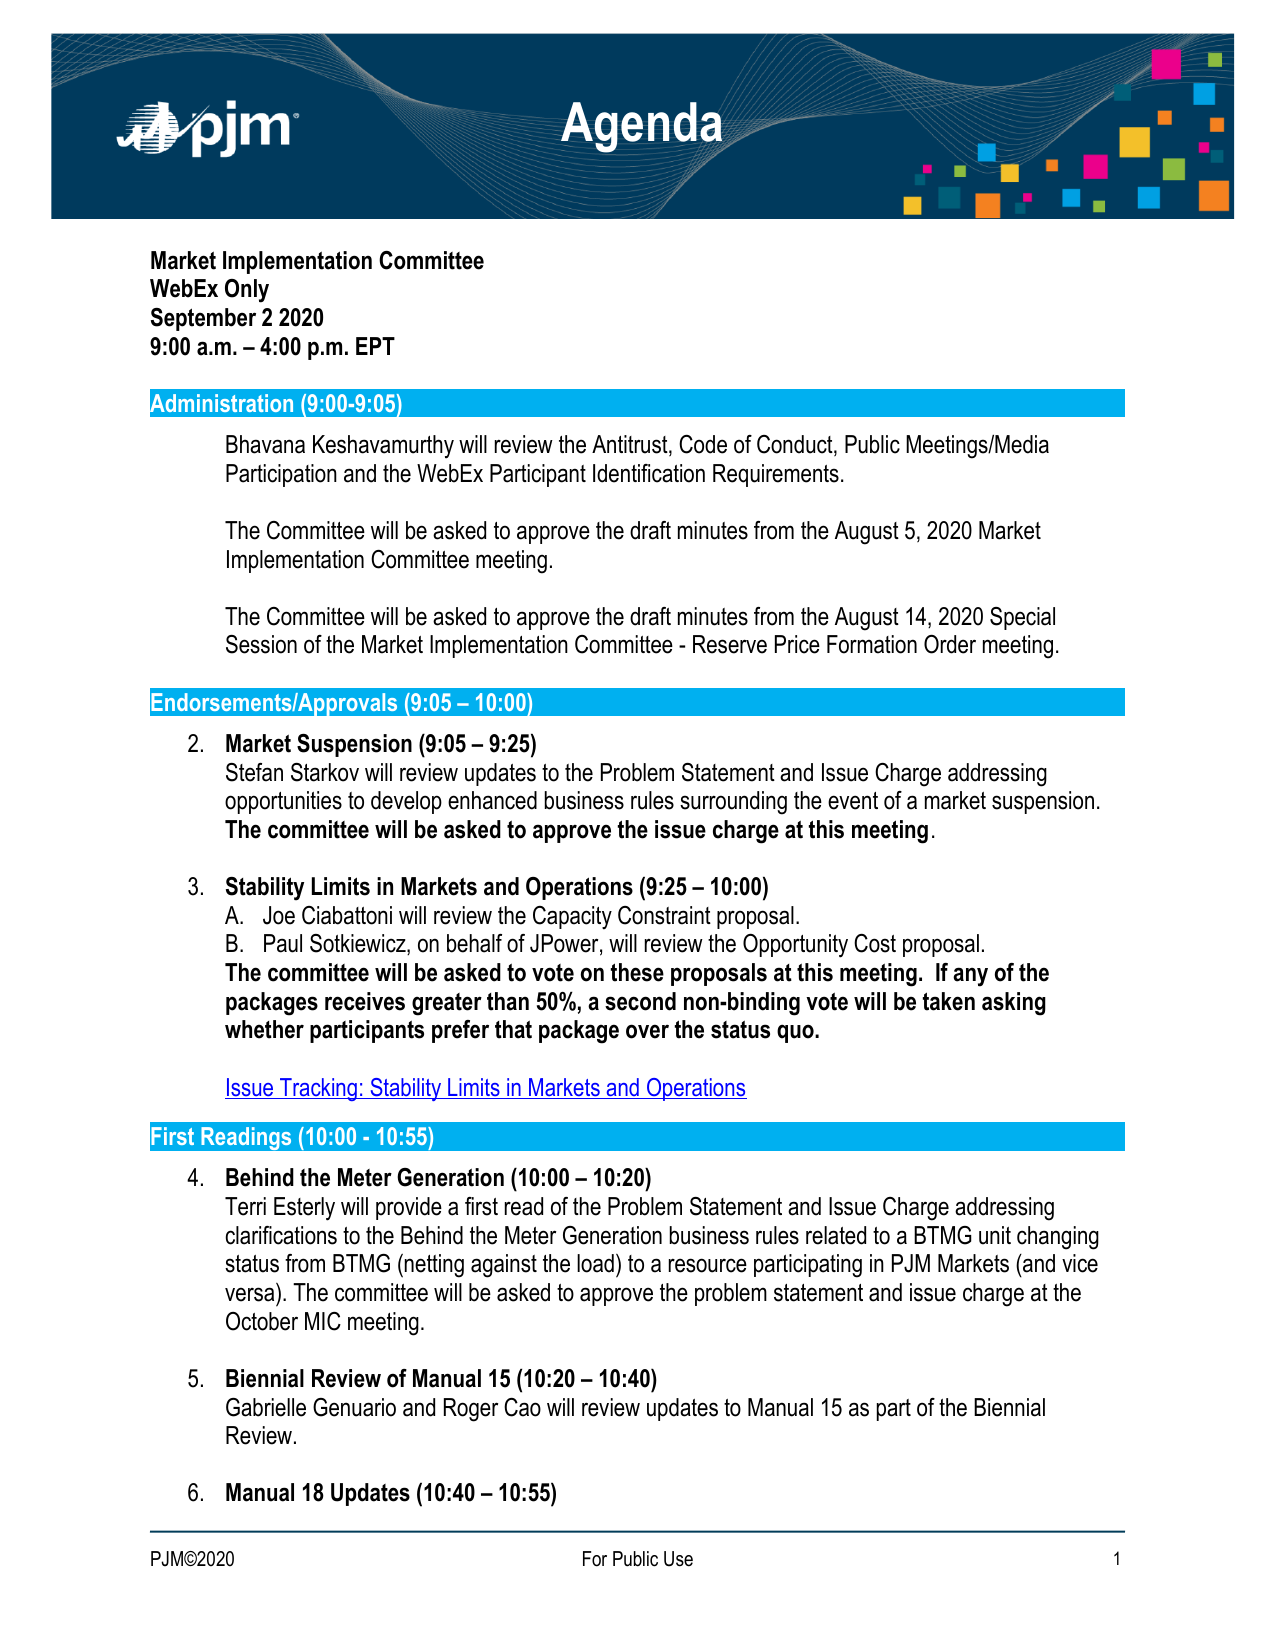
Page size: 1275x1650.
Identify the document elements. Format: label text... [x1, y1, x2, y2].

list Stability Limits in Markets and Operations (9:25 – 10:00) [187, 872, 1125, 901]
list Gabrielle Genuario and Roger Cao will review updates to Manual 15 as part of the Biennial Review. [225, 1392, 1125, 1450]
subtitle Administration (9:00-9:05) [150, 389, 1125, 417]
subtitle Terri Esterly will provide a first read of the Problem Statement and Issue Charge addressing clarifications to the Behind the Meter Generation business rules related to a BTMG unit changing status from BTMG (netting against the load) to a resource participating in PJM Markets (and vice versa). The committee will be asked to approve the problem statement and issue charge at the October MIC meeting. [225, 1192, 1125, 1335]
list Issue Tracking: Stability Limits in Markets and Operations [150, 1073, 1125, 1101]
text 9:00 a.m. – 4:00 p.m. EPT [150, 332, 1125, 360]
subtitle Behind the Meter Generation (10:00 – 10:20) [187, 1163, 1125, 1192]
text September 2 2020 [150, 303, 1125, 332]
picture [51, 32, 1235, 219]
list Joe Ciabattoni will review the Capacity Constraint proposal. [225, 901, 1125, 929]
text WebEx Only [150, 274, 1125, 303]
subtitle The Committee will be asked to approve the draft minutes from the August 14, 2020 Special Session of the Market Implementation Committee - Reserve Price Formation Order meeting. [225, 602, 1125, 659]
text The committee will be asked to vote on these proposals at this meeting. If any of the packages receives greater than 50%, a second non-binding vote will be taken asking whether participants prefer that package over the status quo. [225, 958, 1125, 1044]
subtitle First Readings (10:00 - 10:55) [150, 1122, 1125, 1151]
list Stefan Starkov will review updates to the Problem Statement and Issue Charge addressing opportunities to develop enhanced business rules surrounding the event of a market suspension. The committee will be asked to approve the issue charge at this meeting. [225, 758, 1125, 843]
text Market Implementation Committee [150, 246, 1125, 274]
subtitle Endorsements/Approvals (9:05 – 10:00) [150, 688, 1125, 716]
list Market Suspension (9:05 – 9:25) [187, 729, 1125, 758]
list Paul Sotkiewicz, on behalf of JPower, will review the Opportunity Cost proposal. [225, 929, 1125, 958]
subtitle The Committee will be asked to approve the draft minutes from the August 5, 2020 Market Implementation Committee meeting. [225, 516, 1125, 573]
list Biennial Review of Manual 15 (10:20 – 10:40) [187, 1364, 1125, 1392]
list Manual 18 Updates (10:40 – 10:55) [187, 1478, 1125, 1507]
subtitle Bhavana Keshavamurthy will review the Antitrust, Code of Conduct, Public Meetings/Media Participation and the WebEx Participant Identification Requirements. [225, 430, 1125, 487]
